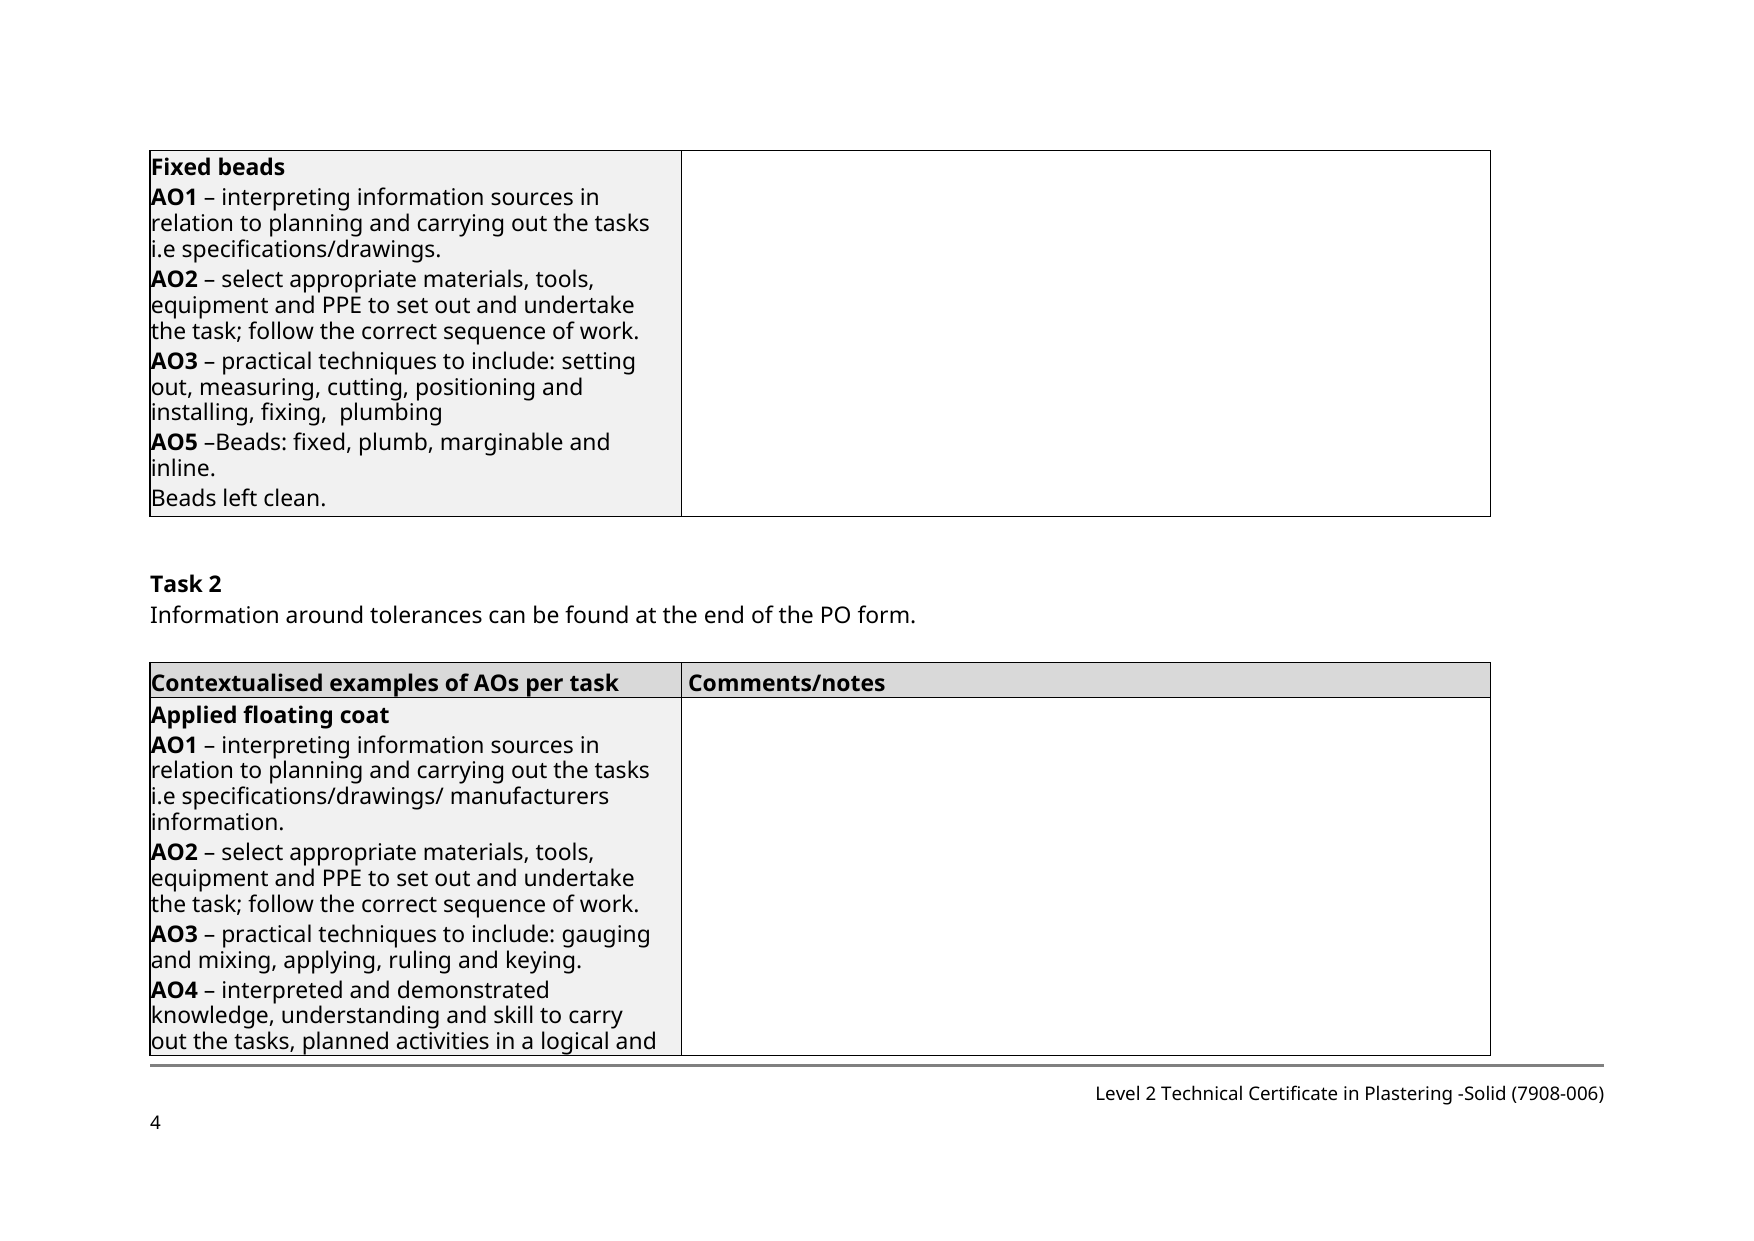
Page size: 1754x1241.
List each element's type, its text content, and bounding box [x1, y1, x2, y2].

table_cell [151, 698, 681, 1055]
table_header Contextualised examples of AOs per task [151, 663, 681, 697]
text Information around tolerances can be found at the end of the PO form. [150, 599, 1604, 631]
table_cell Fixed beads AO1 – interpreting information sources in relation to planning and carrying out the tasks i.e specifications/drawings. AO2 – select appropriate materials, tools, equipment and PPE to set out and undertake the task; follow the correct sequence of work. AO3 – practical techniques to include: setting out, measuring, cutting, positioning and installing, fixing, plumbing AO5 –Beads: fixed, plumb, marginable and inline. Beads left clean. [151, 151, 681, 516]
table_cell [682, 151, 1490, 516]
table_header Comments/notes Distinction [682, 663, 1490, 697]
table_cell [682, 698, 1490, 1055]
text Task 2 [150, 568, 1604, 599]
